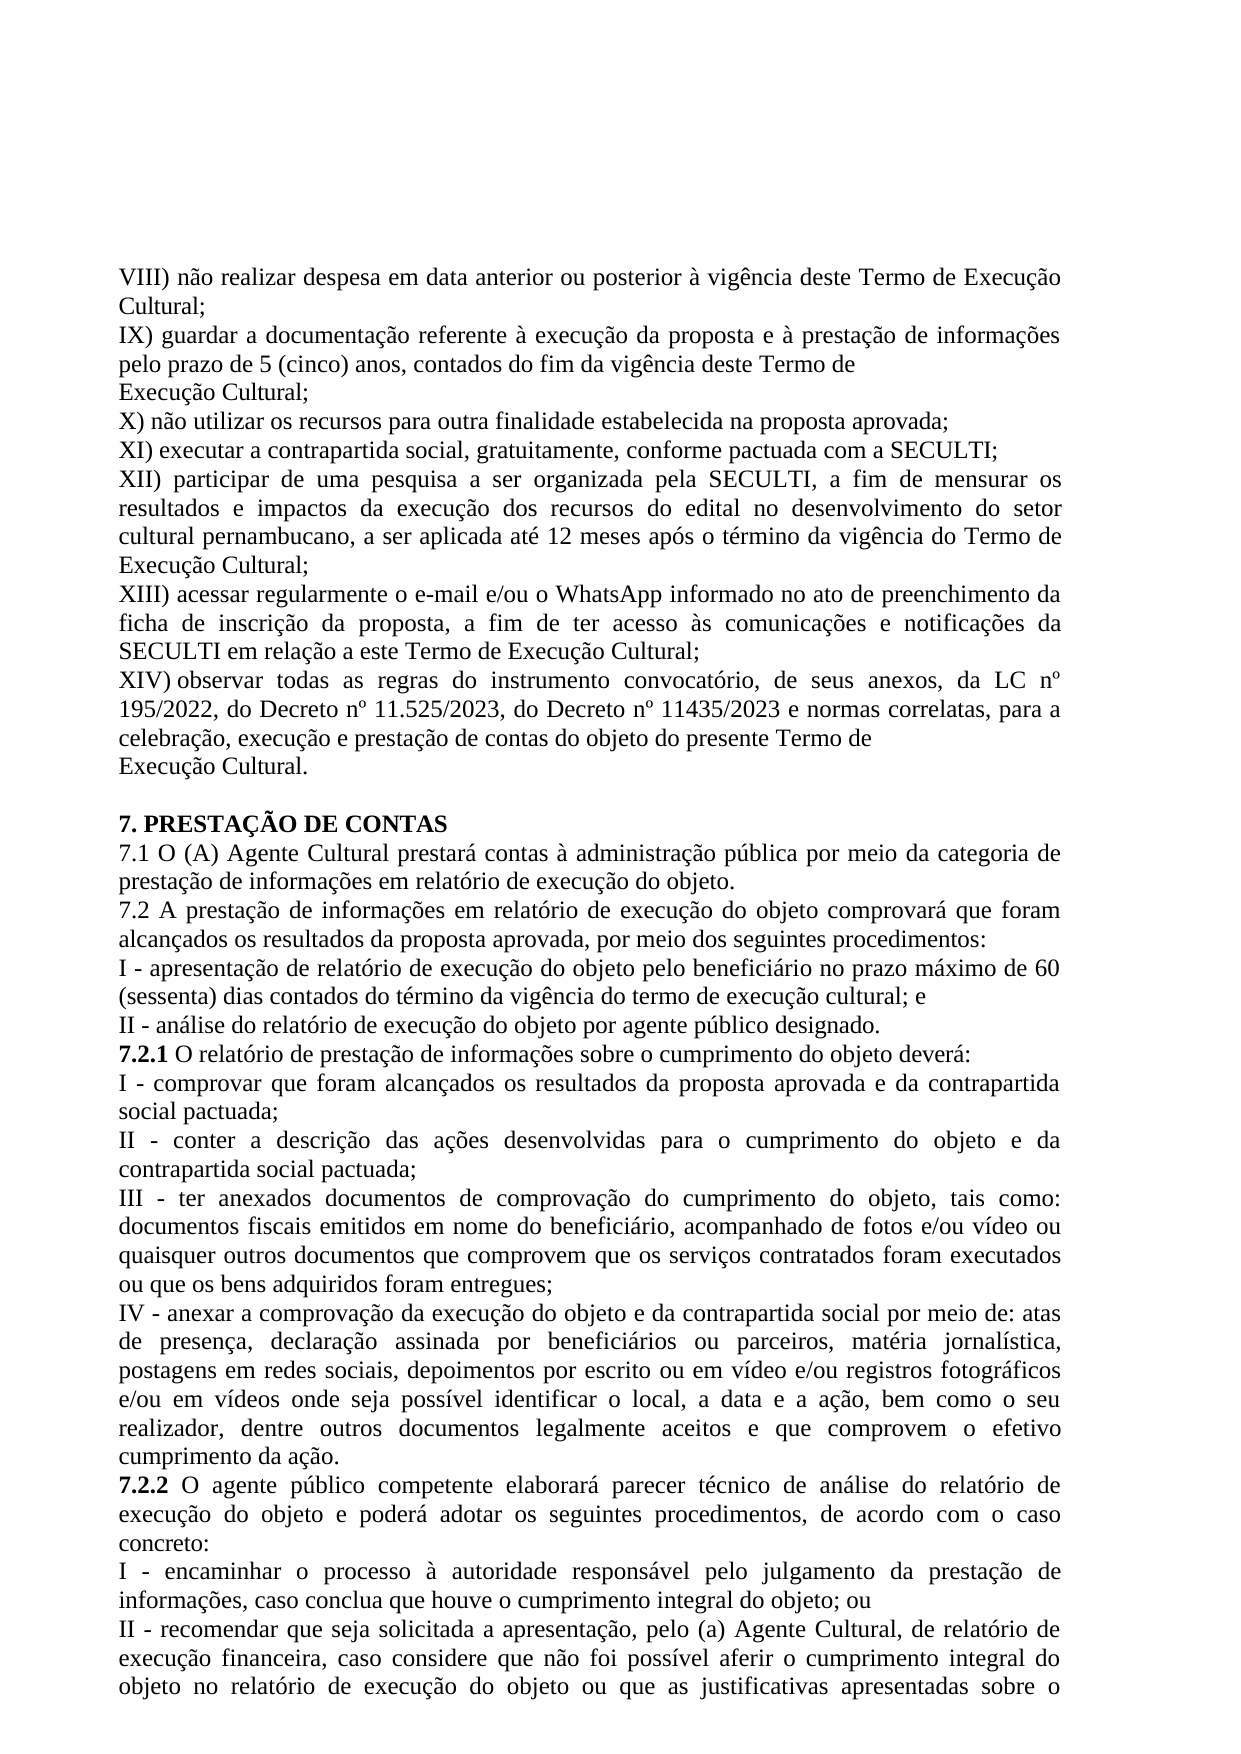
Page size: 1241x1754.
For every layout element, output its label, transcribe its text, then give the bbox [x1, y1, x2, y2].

text Execução Cultural; [118, 377, 1163, 406]
list - comprovar que foram alcançados os resultados da proposta aprovada e da contrapartida social pactuada; [118, 1068, 1061, 1125]
list - análise do relatório de execução do objeto por agente público designado. [118, 1010, 1163, 1039]
list O relatório de prestação de informações sobre o cumprimento do objeto deverá: [118, 1039, 1163, 1068]
list - anexar a comprovação da execução do objeto e da contrapartida social por meio de: atas de presença, declaração assinada por beneficiários ou parceiros, matéria jornalística, postagens em redes sociais, depoimentos por escrito ou em vídeo e/ou registros fotográficos e/ou em vídeos onde seja possível identificar o local, a data e a ação, bem como o seu realizador, dentre outros documentos legalmente aceitos e que comprovem o efetivo cumprimento da ação. [118, 1298, 1062, 1470]
list executar a contrapartida social, gratuitamente, conforme pactuada com a SECULTI; [118, 435, 1163, 464]
list O agente público competente elaborará parecer técnico de análise do relatório de execução do objeto e poderá adotar os seguintes procedimentos, de acordo com o caso concreto: [118, 1470, 1062, 1556]
text Execução Cultural. [118, 751, 1163, 780]
list A prestação de informações em relatório de execução do objeto comprovará que foram alcançados os resultados da proposta aprovada, por meio dos seguintes procedimentos: [118, 895, 1062, 953]
list - encaminhar o processo à autoridade responsável pelo julgamento da prestação de informações, caso conclua que houve o cumprimento integral do objeto; ou [118, 1556, 1062, 1614]
list - apresentação de relatório de execução do objeto pelo beneficiário no prazo máximo de 60 (sessenta) dias contados do término da vigência do termo de execução cultural; e [118, 953, 1061, 1010]
list guardar a documentação referente à execução da proposta e à prestação de informações pelo prazo de 5 (cinco) anos, contados do fim da vigência deste Termo de [118, 320, 1061, 377]
list O (A) Agente Cultural prestará contas à administração pública por meio da categoria de prestação de informações em relatório de execução do objeto. [118, 838, 1062, 895]
list não utilizar os recursos para outra finalidade estabelecida na proposta aprovada; [118, 406, 1163, 435]
list acessar regularmente o e-mail e/ou o WhatsApp informado no ato de preenchimento da ficha de inscrição da proposta, a fim de ter acesso às comunicações e notificações da SECULTI em relação a este Termo de Execução Cultural; [118, 579, 1062, 665]
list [118, 1614, 1062, 1700]
list - conter a descrição das ações desenvolvidas para o cumprimento do objeto e da contrapartida social pactuada; [118, 1125, 1062, 1183]
list participar de uma pesquisa a ser organizada pela SECULTI, a fim de mensurar os resultados e impactos da execução dos recursos do edital no desenvolvimento do setor cultural pernambucano, a ser aplicada até 12 meses após o término da vigência do Termo de Execução Cultural; [118, 464, 1062, 579]
list observar todas as regras do instrumento convocatório, de seus anexos, da LC nº 195/2022, do Decreto nº 11.525/2023, do Decreto nº 11435/2023 e normas correlatas, para a celebração, execução e prestação de contas do objeto do presente Termo de [118, 665, 1062, 751]
list não realizar despesa em data anterior ou posterior à vigência deste Termo de Execução Cultural; [118, 262, 1062, 320]
list - ter anexados documentos de comprovação do cumprimento do objeto, tais como: documentos fiscais emitidos em nome do beneficiário, acompanhado de fotos e/ou vídeo ou quaisquer outros documentos que comprovem que os serviços contratados foram executados ou que os bens adquiridos foram entregues; [118, 1183, 1062, 1298]
subtitle PRESTAÇÃO DE CONTAS [118, 809, 1163, 838]
